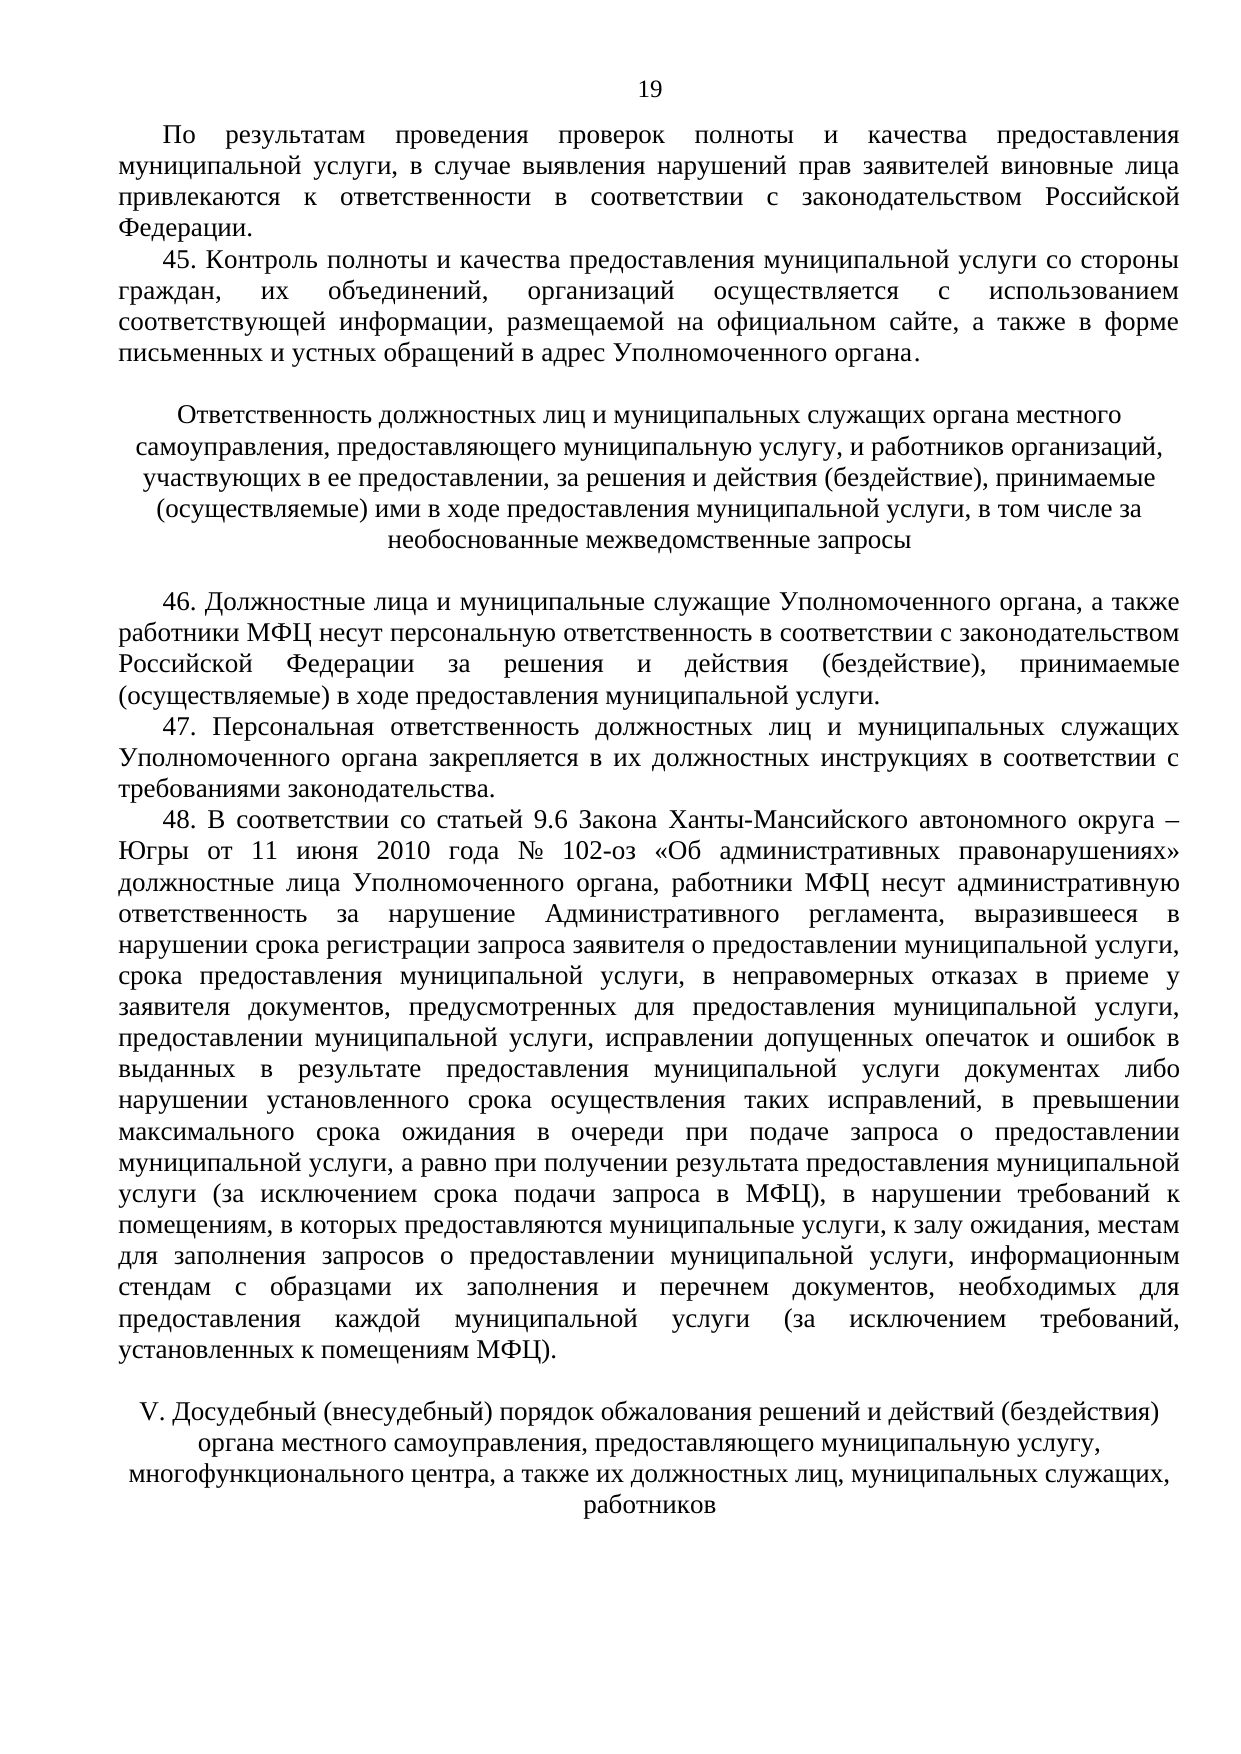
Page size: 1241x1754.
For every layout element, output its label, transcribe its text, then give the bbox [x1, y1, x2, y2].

text 48. В соответствии со статьей 9.6 Закона Ханты-Мансийского автономного округа – Югры от 11 июня 2010 года № 102-оз «Об административных правонарушениях» должностные лица Уполномоченного органа, работники МФЦ несут административную ответственность за нарушение Административного регламента, выразившееся в нарушении срока регистрации запроса заявителя о предоставлении муниципальной услуги, срока предоставления муниципальной услуги, в неправомерных отказах в приеме у заявителя документов, предусмотренных для предоставления муниципальной услуги, предоставлении муниципальной услуги, исправлении допущенных опечаток и ошибок в выданных в результате предоставления муниципальной услуги документах либо нарушении установленного срока осуществления таких исправлений, в превышении максимального срока ожидания в очереди при подаче запроса о предоставлении муниципальной услуги, а равно при получении результата предоставления муниципальной услуги (за исключением срока подачи запроса в МФЦ), в нарушении требований к помещениям, в которых предоставляются муниципальные услуги, к залу ожидания, местам для заполнения запросов о предоставлении муниципальной услуги, информационным стендам с образцами их заполнения и перечнем документов, необходимых для предоставления каждой муниципальной услуги (за исключением требований, установленных к помещениям МФЦ). [118, 803, 1181, 1364]
text По результатам проведения проверок полноты и качества предоставления муниципальной услуги, в случае выявления нарушений прав заявителей виновные лица привлекаются к ответственности в соответствии с законодательством Российской Федерации. [118, 118, 1181, 243]
text 45. Контроль полноты и качества предоставления муниципальной услуги со стороны граждан, их объединений, организаций осуществляется с использованием соответствующей информации, размещаемой на официальном сайте, а также в форме письменных и устных обращений в адрес Уполномоченного органа. [118, 243, 1181, 367]
text 46. Должностные лица и муниципальные служащие Уполномоченного органа, а также работники МФЦ несут персональную ответственность в соответствии с законодательством Российской Федерации за решения и действия (бездействие), принимаемые (осуществляемые) в ходе предоставления муниципальной услуги. [118, 585, 1181, 710]
text Ответственность должностных лиц и муниципальных служащих органа местного самоуправления, предоставляющего муниципальную услугу, и работников организаций, участвующих в ее предоставлении, за решения и действия (бездействие), принимаемые (осуществляемые) ими в ходе предоставления муниципальной услуги, в том числе за необоснованные межведомственные запросы [118, 398, 1181, 554]
text V. Досудебный (внесудебный) порядок обжалования решений и действий (бездействия) органа местного самоуправления, предоставляющего муниципальную услугу, многофункционального центра, а также их должностных лиц, муниципальных служащих, работников [118, 1395, 1181, 1520]
text 47. Персональная ответственность должностных лиц и муниципальных служащих Уполномоченного органа закрепляется в их должностных инструкциях в соответствии с требованиями законодательства. [118, 710, 1181, 803]
